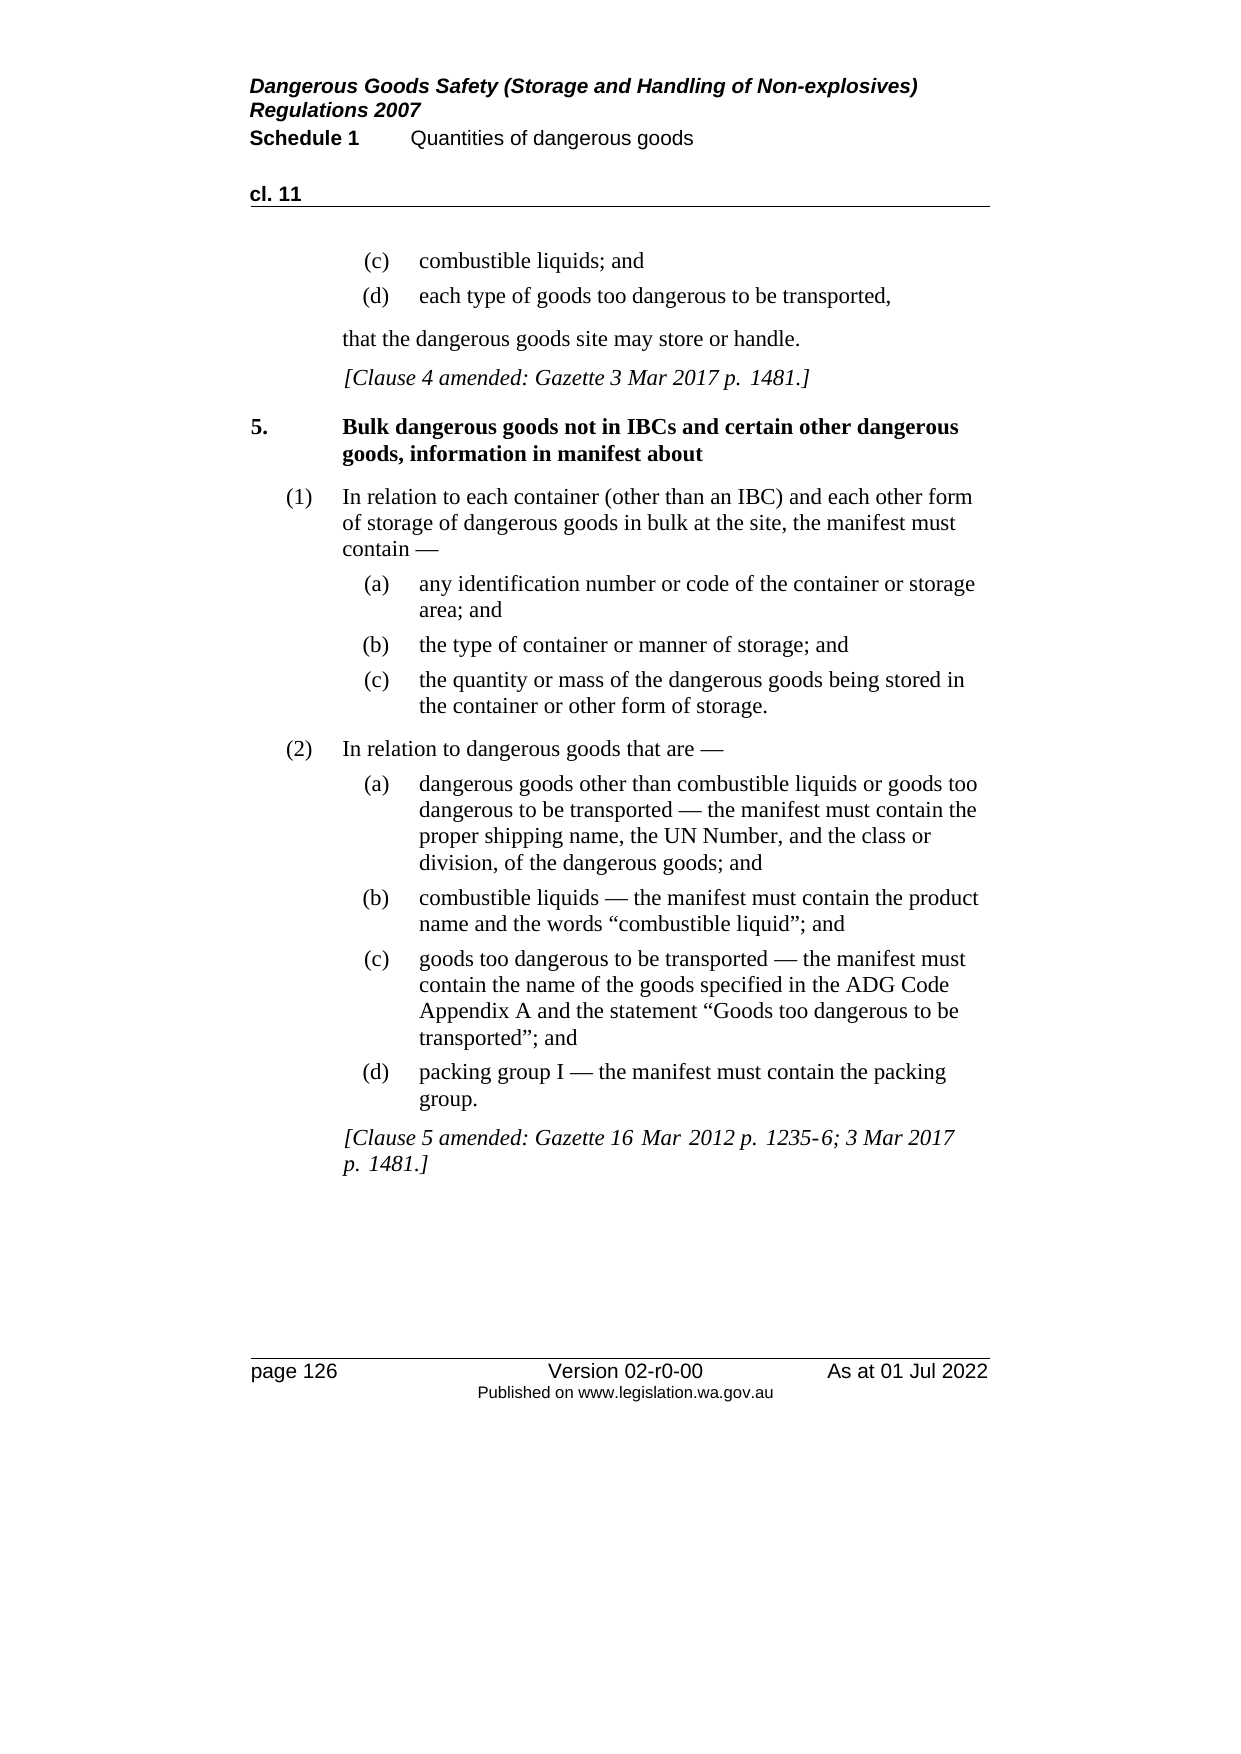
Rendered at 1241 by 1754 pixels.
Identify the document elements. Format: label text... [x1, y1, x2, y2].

subtitle 5. Bulk dangerous goods not in IBCs and certain other dangerous goods, information in manifest about [251, 413, 990, 466]
text (c) combustible liquids; and [251, 247, 990, 274]
text [Clause 5 amended: Gazette 16 Mar 2012 p. 1235-6; 3 Mar 2017 p. 1481.] [251, 1124, 990, 1176]
text (c) the quantity or mass of the dangerous goods being stored in the container or other form of storage. [251, 666, 990, 718]
text (b) combustible liquids — the manifest must contain the product name and the words “combustible liquid”; and [251, 884, 990, 936]
text (b) the type of container or manner of storage; and [251, 631, 990, 657]
text (1) In relation to each container (other than an IBC) and each other form of storage of dangerous goods in bulk at the site, the manifest must contain — [251, 483, 990, 562]
text (2) In relation to dangerous goods that are — [251, 735, 990, 762]
text (a) any identification number or code of the container or storage area; and [251, 570, 990, 623]
text [Clause 4 amended: Gazette 3 Mar 2017 p. 1481.] [251, 364, 990, 390]
text (d) each type of goods too dangerous to be transported, [251, 282, 990, 308]
text (d) packing group I — the manifest must contain the packing group. [251, 1058, 990, 1111]
text that the dangerous goods site may store or handle. [251, 325, 990, 352]
text (a) dangerous goods other than combustible liquids or goods too dangerous to be transported — the manifest must contain the proper shipping name, the UN Number, and the class or division, of the dangerous goods; and [251, 770, 990, 875]
text (c) goods too dangerous to be transported — the manifest must contain the name of the goods specified in the ADG Code Appendix A and the statement “Goods too dangerous to be transported”; and [251, 945, 990, 1050]
